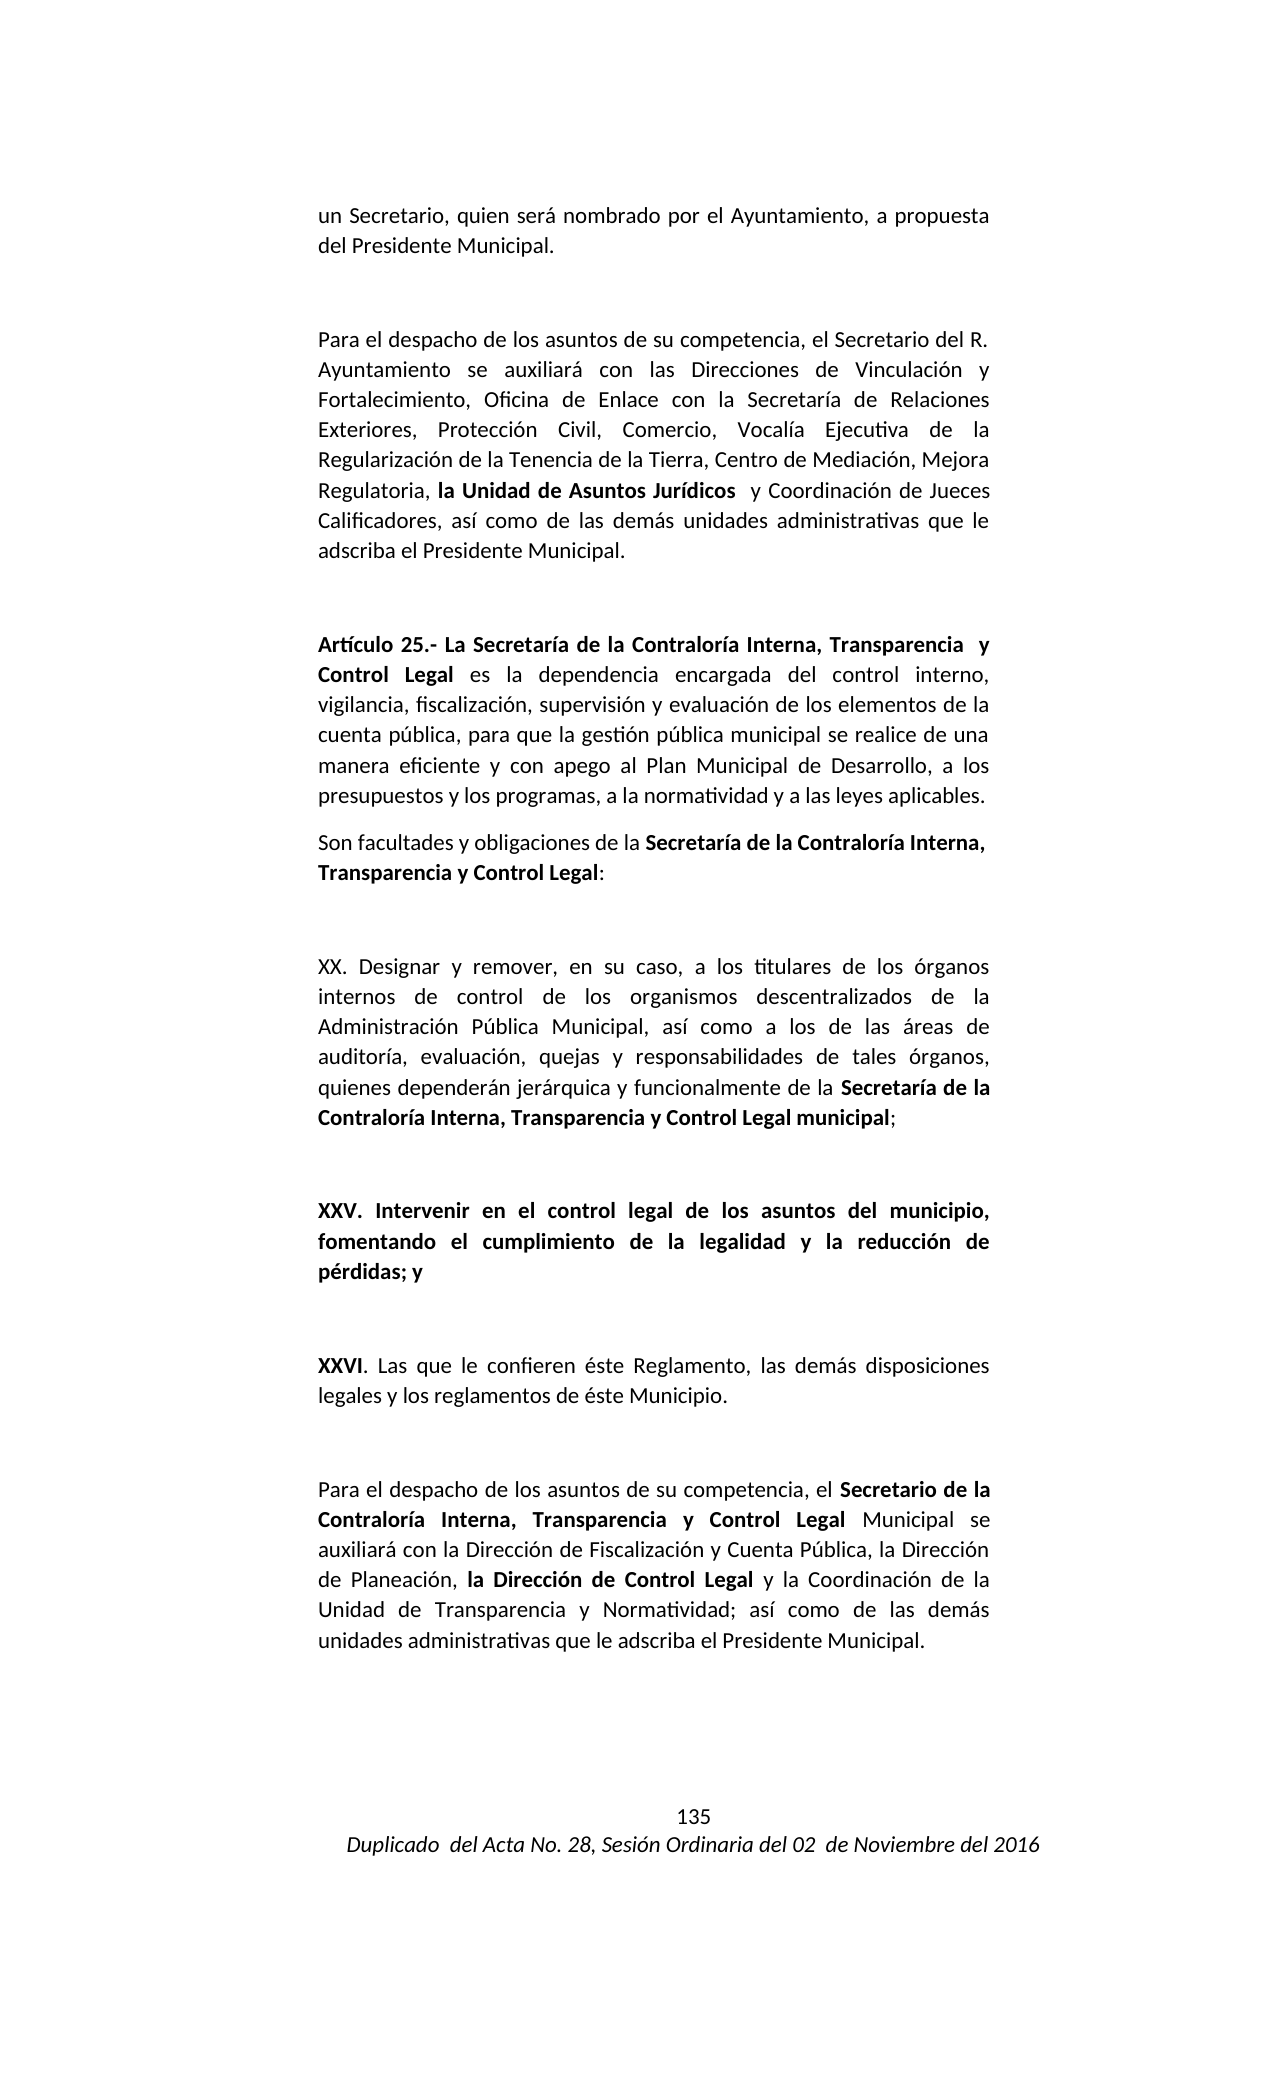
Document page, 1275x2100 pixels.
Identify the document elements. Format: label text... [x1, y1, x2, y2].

text Son facultades y obligaciones de la Secretaría de la Contraloría Interna, Transparencia y Control Legal: [318, 828, 991, 886]
text Para el despacho de los asuntos de su competencia, el Secretario de la Contraloría Interna, Transparencia y Control Legal Municipal se auxiliará con la Dirección de Fiscalización y Cuenta Pública, la Dirección de Planeación, la Dirección de Control Legal y la Coordinación de la Unidad de Transparencia y Normatividad; así como de las demás unidades administrativas que le adscriba el Presidente Municipal. [318, 1475, 991, 1654]
text Para el despacho de los asuntos de su competencia, el Secretario del R. Ayuntamiento se auxiliará con las Direcciones de Vinculación y Fortalecimiento, Oficina de Enlace con la Secretaría de Relaciones Exteriores, Protección Civil, Comercio, Vocalía Ejecutiva de la Regularización de la Tenencia de la Tierra, Centro de Mediación, Mejora Regulatoria, la Unidad de Asuntos Jurídicos y Coordinación de Jueces Calificadores, así como de las demás unidades administrativas que le adscriba el Presidente Municipal. [318, 325, 991, 564]
text XXV. Intervenir en el control legal de los asuntos del municipio, fomentando el cumplimiento de la legalidad y la reducción de pérdidas; y [318, 1197, 991, 1285]
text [318, 201, 991, 259]
text XX. Designar y remover, en su caso, a los titulares de los órganos internos de control de los organismos descentralizados de la Administración Pública Municipal, así como a los de las áreas de auditoría, evaluación, quejas y responsabilidades de tales órganos, quienes dependerán jerárquica y funcionalmente de la Secretaría de la Contraloría Interna, Transparencia y Control Legal municipal; [318, 952, 991, 1131]
text Artículo 25.- La Secretaría de la Contraloría Interna, Transparencia y Control Legal es la dependencia encargada del control interno, vigilancia, fiscalización, supervisión y evaluación de los elementos de la cuenta pública, para que la gestión pública municipal se realice de una manera eficiente y con apego al Plan Municipal de Desarrollo, a los presupuestos y los programas, a la normatividad y a las leyes aplicables. [318, 630, 991, 809]
text XXVI. Las que le confieren éste Reglamento, las demás disposiciones legales y los reglamentos de éste Municipio. [318, 1351, 991, 1409]
